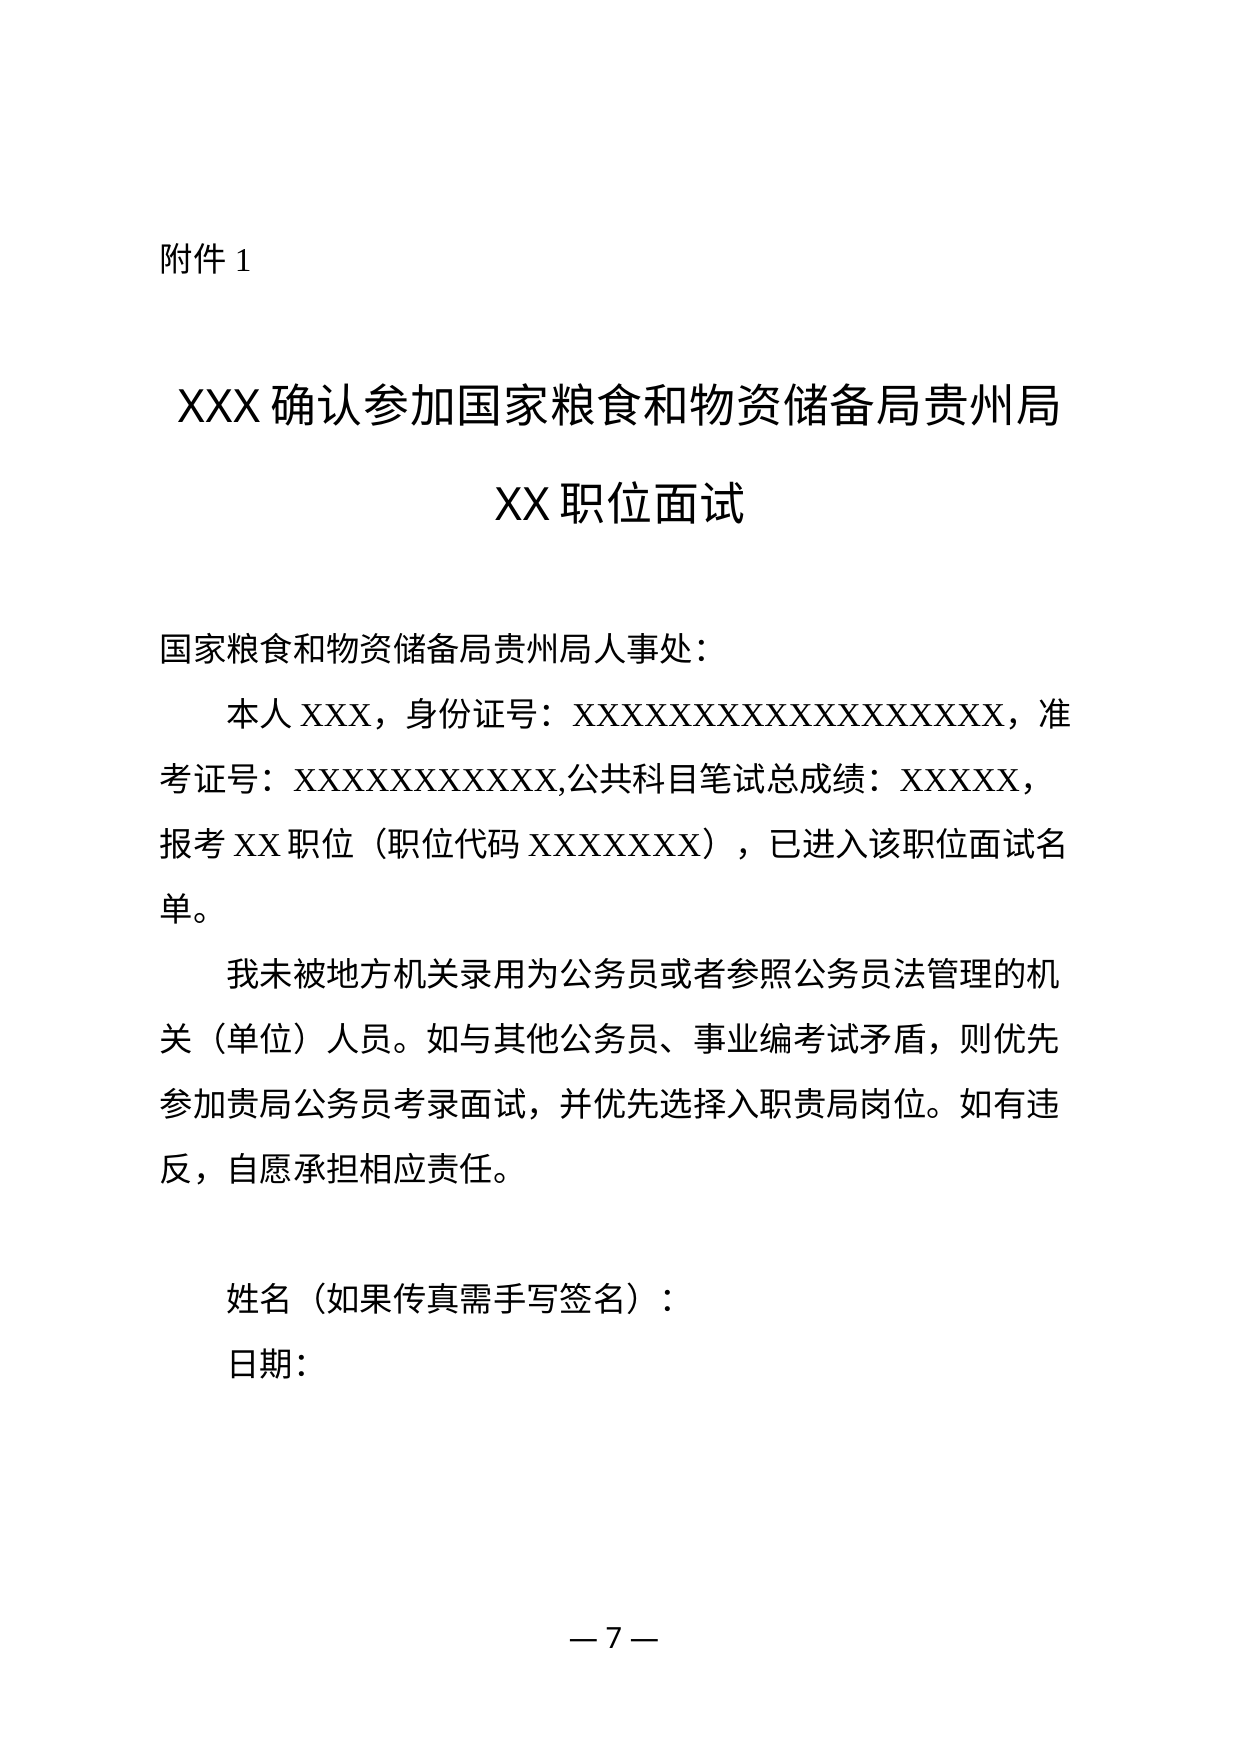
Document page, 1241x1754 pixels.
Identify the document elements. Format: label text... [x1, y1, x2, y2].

text 我未被地方机关录用为公务员或者参照公务员法管理的机关（单位）人员。如与其他公务员、事业编考试矛盾，则优先参加贵局公务员考录面试，并优先选择入职贵局岗位。如有违反，自愿承担相应责任。 [159, 939, 1081, 1199]
text XXX确认参加国家粮食和物资储备局贵州局XX职位面试 [159, 354, 1081, 549]
text 日期： [159, 1329, 1081, 1394]
text 附件1 [159, 224, 1081, 289]
text 国家粮食和物资储备局贵州局人事处： [159, 614, 1081, 679]
text 本人XXX，身份证号：XXXXXXXXXXXXXXXXXX，准考证号：XXXXXXXXXXX,公共科目笔试总成绩：XXXXX，报考XX职位（职位代码XXXXXXX），已进入该职位面试名单。 [159, 679, 1081, 939]
text 姓名（如果传真需手写签名）： [159, 1264, 1081, 1329]
